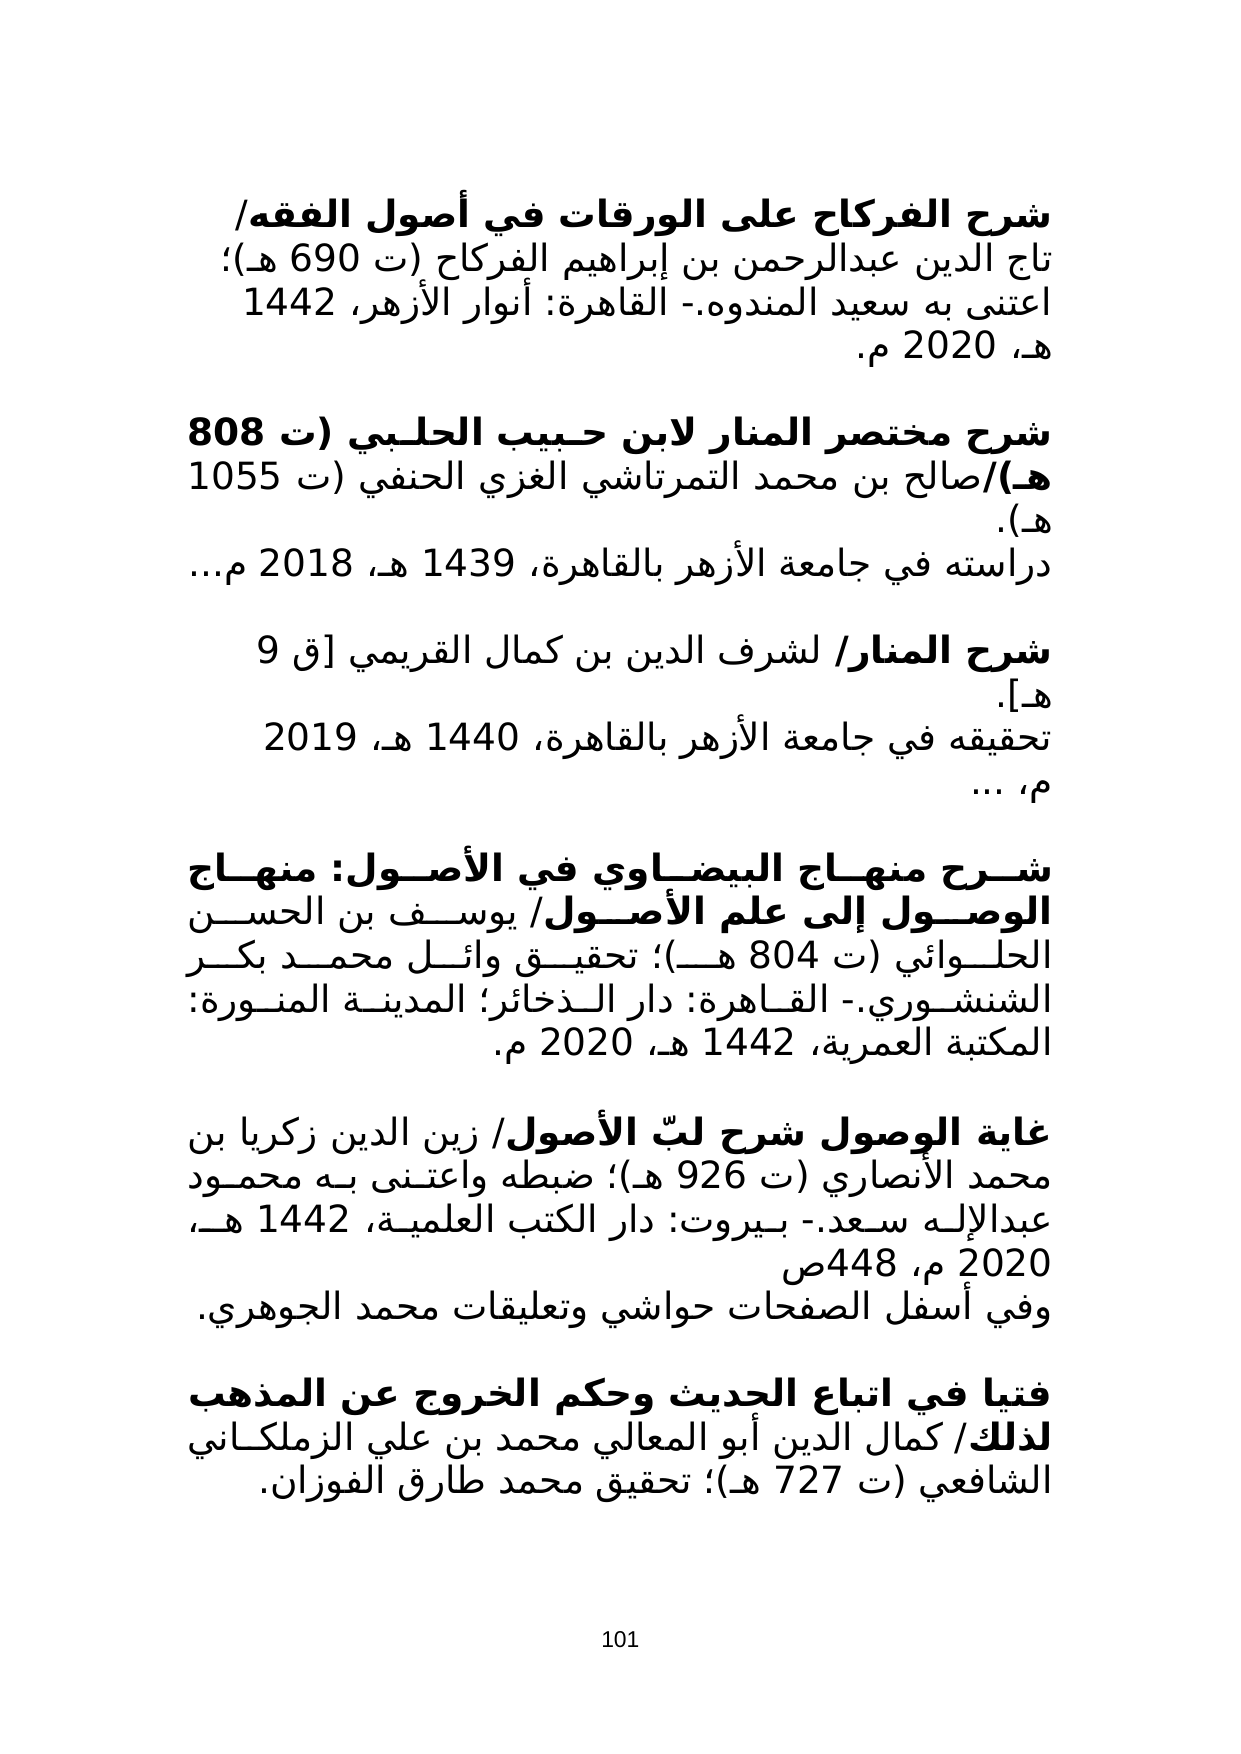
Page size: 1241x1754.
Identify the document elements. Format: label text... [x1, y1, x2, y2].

text شرح منهاج البيضاوي في الأصول: منهاج الوصول إلى علم الأصول/ يوسف بن الحسن الحلوائي (ت 804 هـ)؛ تحقيق وائل محمد بكر الشنشوري.- القاهرة: دار الذخائر؛ المدينة المنورة: المكتبة العمرية، 1442 هـ، 2020 م. [187, 846, 1053, 1064]
text فتيا في اتباع الحديث وحكم الخروج عن المذهب لذلك/ كمال الدين أبو المعالي محمد بن علي الزملكاني الشافعي (ت 727 هـ)؛ تحقيق محمد طارق الفوزان. [187, 1372, 1053, 1503]
text وفي أسفل الصفحات حواشي وتعليقات محمد الجوهري. [187, 1285, 1053, 1328]
text شرح المنار/ لشرف الدين بن كمال القريمي [ق 9 هـ]. [187, 628, 1053, 716]
text غاية الوصول شرح لبّ الأصول/ زين الدين زكريا بن محمد الأنصاري (ت 926 هـ)؛ ضبطه واعتنى به محمود عبدالإله سعد.- بيروت: دار الكتب العلمية، 1442 هـ، 2020 م، 448ص [187, 1110, 1053, 1285]
text شرح مختصر المنار لابن حبيب الحلبي (ت 808 هـ)/صالح بن محمد التمرتاشي الغزي الحنفي (ت 1055 هـ). [187, 411, 1053, 542]
text تحقيقه في جامعة الأزهر بالقاهرة، 1440 هـ، 2019 م، ... [187, 716, 1053, 803]
text شرح الفركاح على الورقات في أصول الفقه/ تاج الدين عبدالرحمن بن إبراهيم الفركاح (ت 690 هـ)؛ اعتنى به سعيد المندوه.- القاهرة: أنوار الأزهر، 1442 هـ، 2020 م. [187, 193, 1053, 368]
text دراسته في جامعة الأزهر بالقاهرة، 1439 هـ، 2018 م... [187, 542, 1053, 585]
